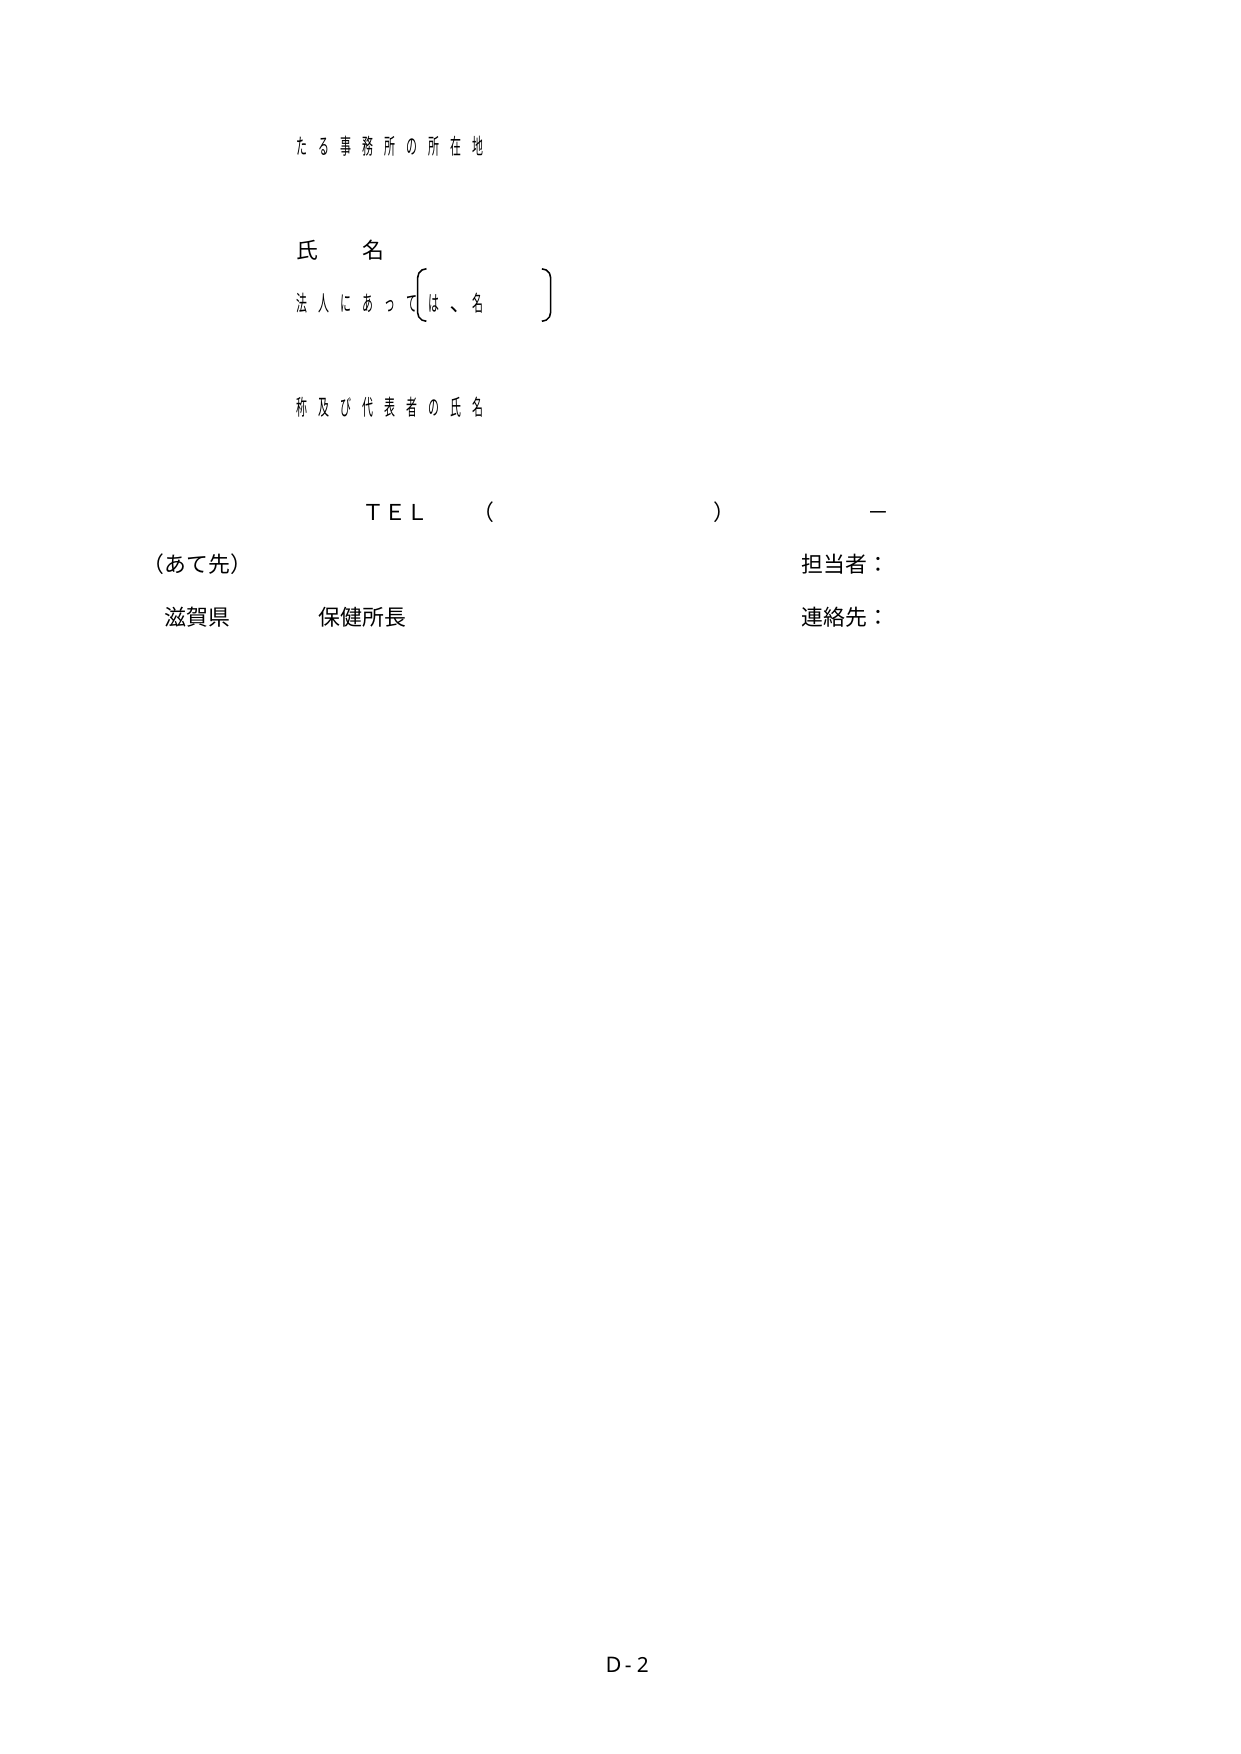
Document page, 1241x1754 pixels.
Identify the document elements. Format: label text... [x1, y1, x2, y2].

text 称及び代表者の氏名 [121, 380, 1132, 432]
text （あて先） 担当者： [121, 537, 1132, 589]
text ＴＥＬ （ ） － [121, 485, 1132, 537]
text 法人にあっては､名 [121, 276, 1132, 328]
text たる事務所の所在地 [121, 119, 1132, 171]
text 氏 名 [121, 223, 1132, 276]
text 滋賀県 保健所長 連絡先： [121, 589, 1132, 642]
